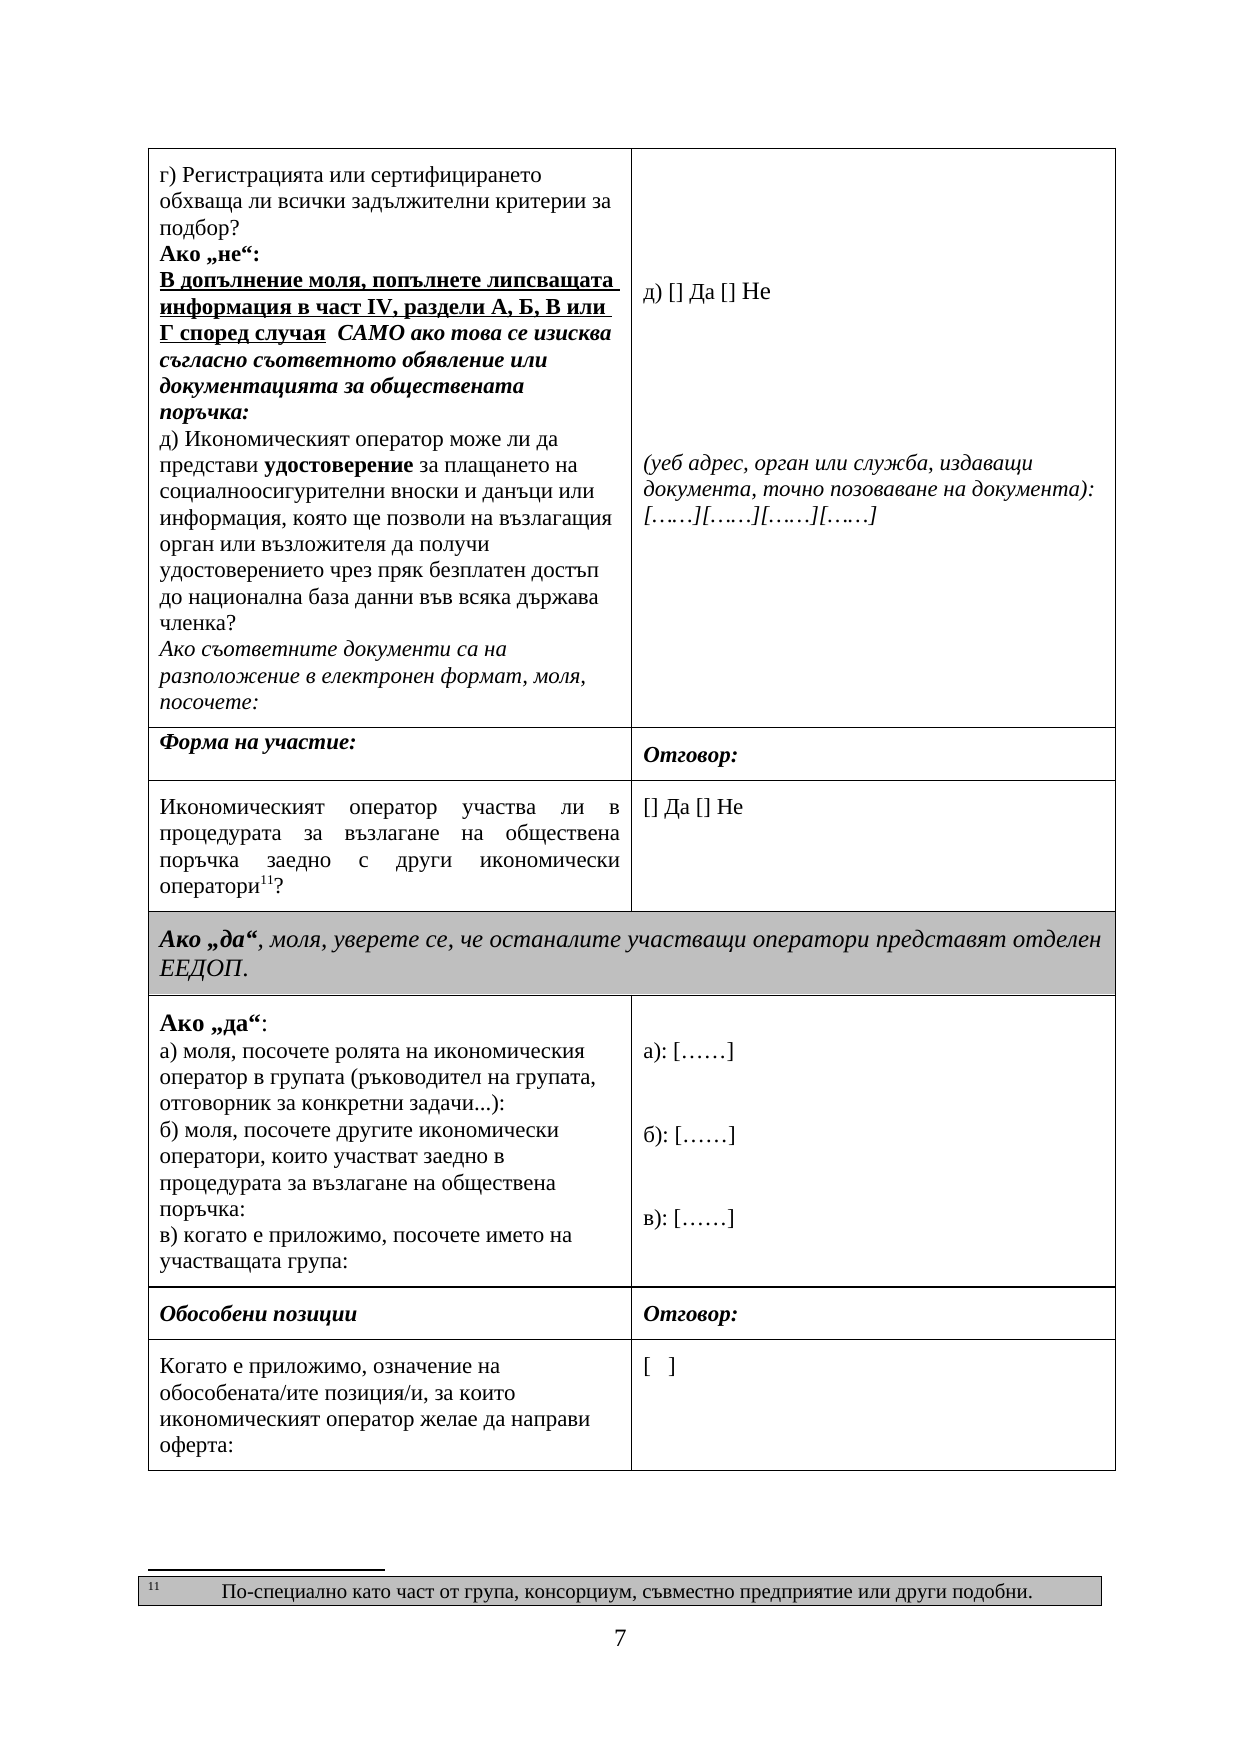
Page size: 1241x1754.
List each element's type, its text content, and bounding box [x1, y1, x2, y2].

table_cell Обособени позиции [149, 1288, 631, 1339]
table_cell а): [……] б): [……] в): [……] [632, 996, 1115, 1286]
table_cell Отговор: [632, 1288, 1115, 1339]
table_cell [149, 149, 631, 727]
table_cell Когато е приложимо, означение на обособената/ите позиция/и, за които икономическият оператор желае да направи оферта: [149, 1340, 631, 1470]
table_cell [ ] [632, 1340, 1115, 1470]
table_cell Ако „да“: а) моля, посочете ролята на икономическия оператор в групата (ръководител на групата, отговорник за конкретни задачи...): б) моля, посочете другите икономически оператори, които участват заедно в процедурата за възлагане на обществена поръчка: в) когато е приложимо, посочете името на участващата група: [149, 996, 631, 1286]
table_cell Ако „да“, моля, уверете се, че останалите участващи оператори представят отделен ЕЕДОП. [149, 912, 1115, 994]
table_cell Форма на участие: [149, 728, 631, 779]
table_cell Отговор: [632, 728, 1115, 779]
table_cell Икономическият оператор участва ли в процедурата за възлагане на обществена поръчка заедно с други икономически оператори? [149, 781, 631, 911]
table_cell [] Да [] Не [632, 781, 1115, 911]
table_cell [632, 149, 1115, 727]
